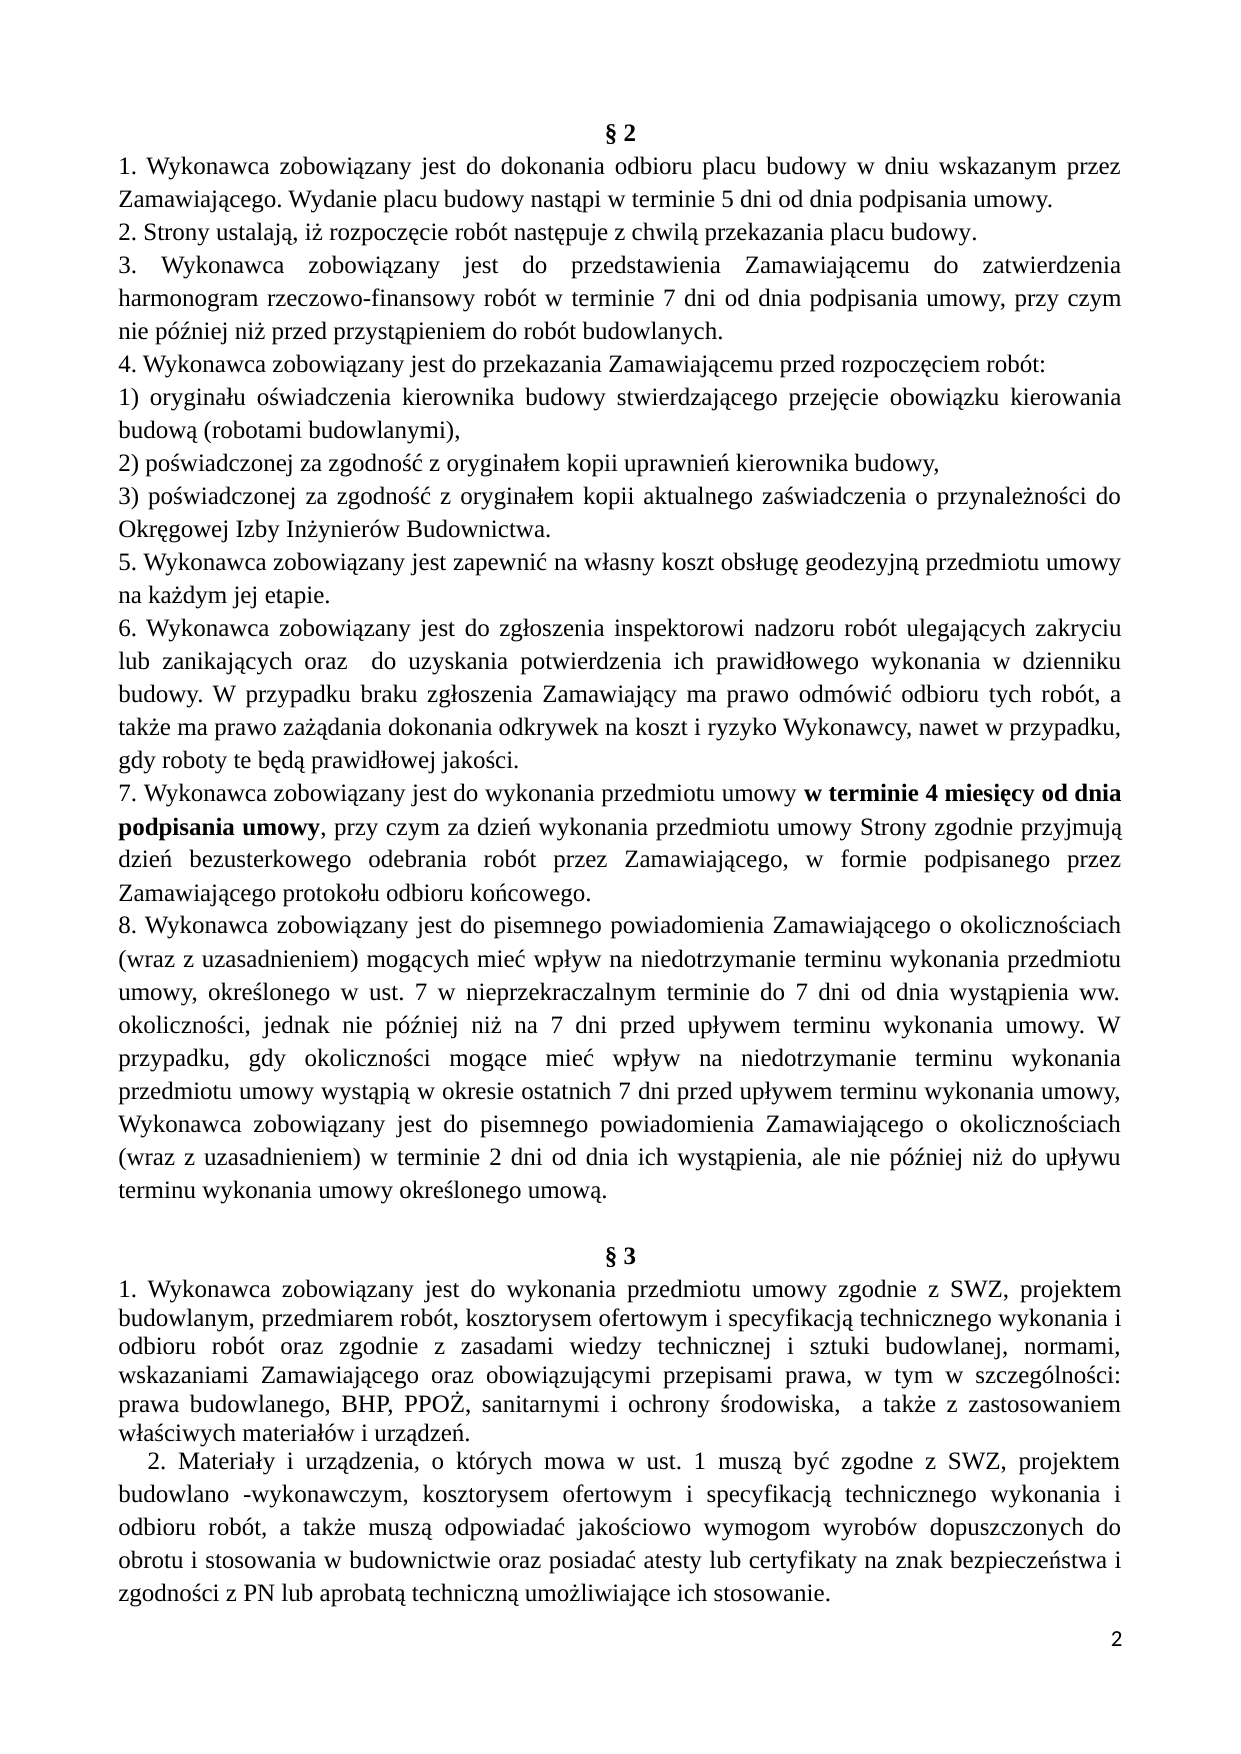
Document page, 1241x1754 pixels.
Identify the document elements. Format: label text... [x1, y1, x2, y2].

text 5. Wykonawca zobowiązany jest zapewnić na własny koszt obsługę geodezyjną przedmiotu umowy na każdym jej etapie. [118, 547, 1122, 609]
text 1. Wykonawca zobowiązany jest do dokonania odbioru placu budowy w dniu wskazanym przez Zamawiającego. Wydanie placu budowy nastąpi w terminie 5 dni od dnia podpisania umowy. [118, 151, 1122, 213]
text 2) poświadczonej za zgodność z oryginałem kopii uprawnień kierownika budowy, [118, 448, 1122, 477]
text 3) poświadczonej za zgodność z oryginałem kopii aktualnego zaświadczenia o przynależności do Okręgowej Izby Inżynierów Budownictwa. [118, 481, 1122, 543]
text 4. Wykonawca zobowiązany jest do przekazania Zamawiającemu przed rozpoczęciem robót: [118, 349, 1122, 378]
text 3. Wykonawca zobowiązany jest do przedstawienia Zamawiającemu do zatwierdzenia harmonogram rzeczowo-finansowy robót w terminie 7 dni od dnia podpisania umowy, przy czym nie później niż przed przystąpieniem do robót budowlanych. [118, 250, 1122, 345]
text 2. Strony ustalają, iż rozpoczęcie robót następuje z chwilą przekazania placu budowy. [118, 217, 1122, 246]
text 1) oryginału oświadczenia kierownika budowy stwierdzającego przejęcie obowiązku kierowania budową (robotami budowlanymi), [118, 382, 1122, 444]
list 2. Materiały i urządzenia, o których mowa w ust. 1 muszą być zgodne z SWZ, projektem budowlano -wykonawczym, kosztorysem ofertowym i specyfikacją technicznego wykonania i odbioru robót, a także muszą odpowiadać jakościowo wymogom wyrobów dopuszczonych do obrotu i stosowania w budownictwie oraz posiadać atesty lub certyfikaty na znak bezpieczeństwa i zgodności z PN lub aprobatą techniczną umożliwiające ich stosowanie. [118, 1446, 1122, 1607]
text 6. Wykonawca zobowiązany jest do zgłoszenia inspektorowi nadzoru robót ulegających zakryciu lub zanikających oraz do uzyskania potwierdzenia ich prawidłowego wykonania w dzienniku budowy. W przypadku braku zgłoszenia Zamawiający ma prawo odmówić odbioru tych robót, a także ma prawo zażądania dokonania odkrywek na koszt i ryzyko Wykonawcy, nawet w przypadku, gdy roboty te będą prawidłowej jakości. [118, 613, 1122, 774]
text § 2 [118, 118, 1122, 147]
text 1. Wykonawca zobowiązany jest do wykonania przedmiotu umowy zgodnie z SWZ, projektem budowlanym, przedmiarem robót, kosztorysem ofertowym i specyfikacją technicznego wykonania i odbioru robót oraz zgodnie z zasadami wiedzy technicznej i sztuki budowlanej, normami, wskazaniami Zamawiającego oraz obowiązującymi przepisami prawa, w tym w szczególności: prawa budowlanego, BHP, PPOŻ, sanitarnymi i ochrony środowiska, a także z zastosowaniem właściwych materiałów i urządzeń. [118, 1274, 1122, 1446]
text § 3 [118, 1241, 1122, 1269]
text 8. Wykonawca zobowiązany jest do pisemnego powiadomienia Zamawiającego o okolicznościach (wraz z uzasadnieniem) mogących mieć wpływ na niedotrzymanie terminu wykonania przedmiotu umowy, określonego w ust. 7 w nieprzekraczalnym terminie do 7 dni od dnia wystąpienia ww. okoliczności, jednak nie później niż na 7 dni przed upływem terminu wykonania umowy. W przypadku, gdy okoliczności mogące mieć wpływ na niedotrzymanie terminu wykonania przedmiotu umowy wystąpią w okresie ostatnich 7 dni przed upływem terminu wykonania umowy, Wykonawca zobowiązany jest do pisemnego powiadomienia Zamawiającego o okolicznościach (wraz z uzasadnieniem) w terminie 2 dni od dnia ich wystąpienia, ale nie później niż do upływu terminu wykonania umowy określonego umową. [118, 911, 1122, 1203]
text 7. Wykonawca zobowiązany jest do wykonania przedmiotu umowy w terminie 4 miesięcy od dnia podpisania umowy, przy czym za dzień wykonania przedmiotu umowy Strony zgodnie przyjmują dzień bezusterkowego odebrania robót przez Zamawiającego, w formie podpisanego przez Zamawiającego protokołu odbioru końcowego. [118, 778, 1122, 906]
